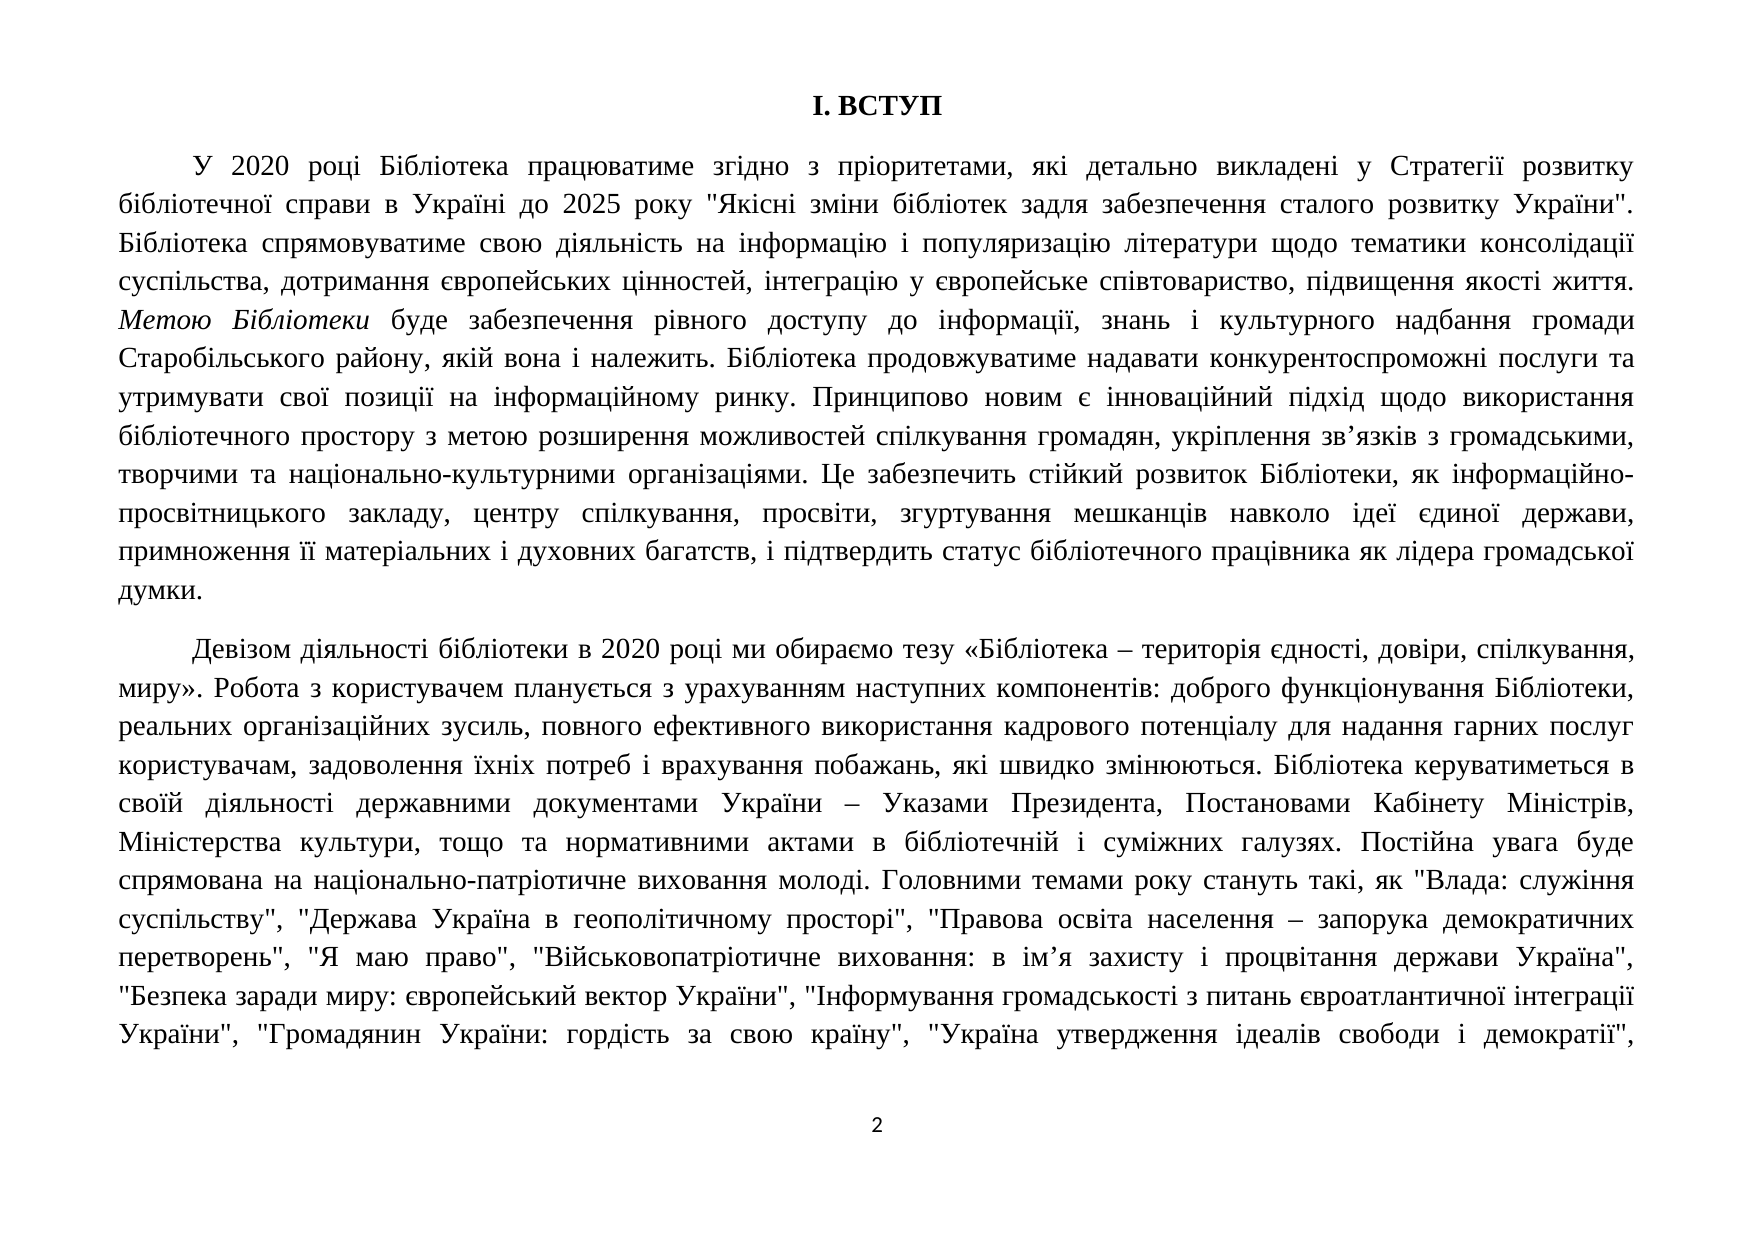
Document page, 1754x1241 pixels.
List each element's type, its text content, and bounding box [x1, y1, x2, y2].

text У 2020 році Бібліотека працюватиме згідно з пріоритетами, які детально викладені у Стратегії розвитку бібліотечної справи в Україні до 2025 року "Якісні зміни бібліотек задля забезпечення сталого розвитку України". Бібліотека спрямовуватиме свою діяльність на інформацію і популяризацію літератури щодо тематики консолідації суспільства, дотримання європейських цінностей, інтеграцію у європейське співтовариство, підвищення якості життя. Метою Бібліотеки буде забезпечення рівного доступу до інформації, знань і культурного надбання громади Старобільського району, якій вона і належить. Бібліотека продовжуватиме надавати конкурентоспроможні послуги та утримувати свої позиції на інформаційному ринку. Принципово новим є інноваційний підхід щодо використання бібліотечного простору з метою розширення можливостей спілкування громадян, укріплення зв’язків з громадськими, творчими та національно-культурними організаціями. Це забезпечить стійкий розвиток Бібліотеки, як інформаційно-просвітницького закладу, центру спілкування, просвіти, згуртування мешканців навколо ідеї єдиної держави, примноження її матеріальних і духовних багатств, і підтвердить статус бібліотечного працівника як лідера громадської думки. [118, 148, 1636, 605]
text І. ВСТУП [118, 88, 1636, 122]
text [118, 631, 1636, 1050]
